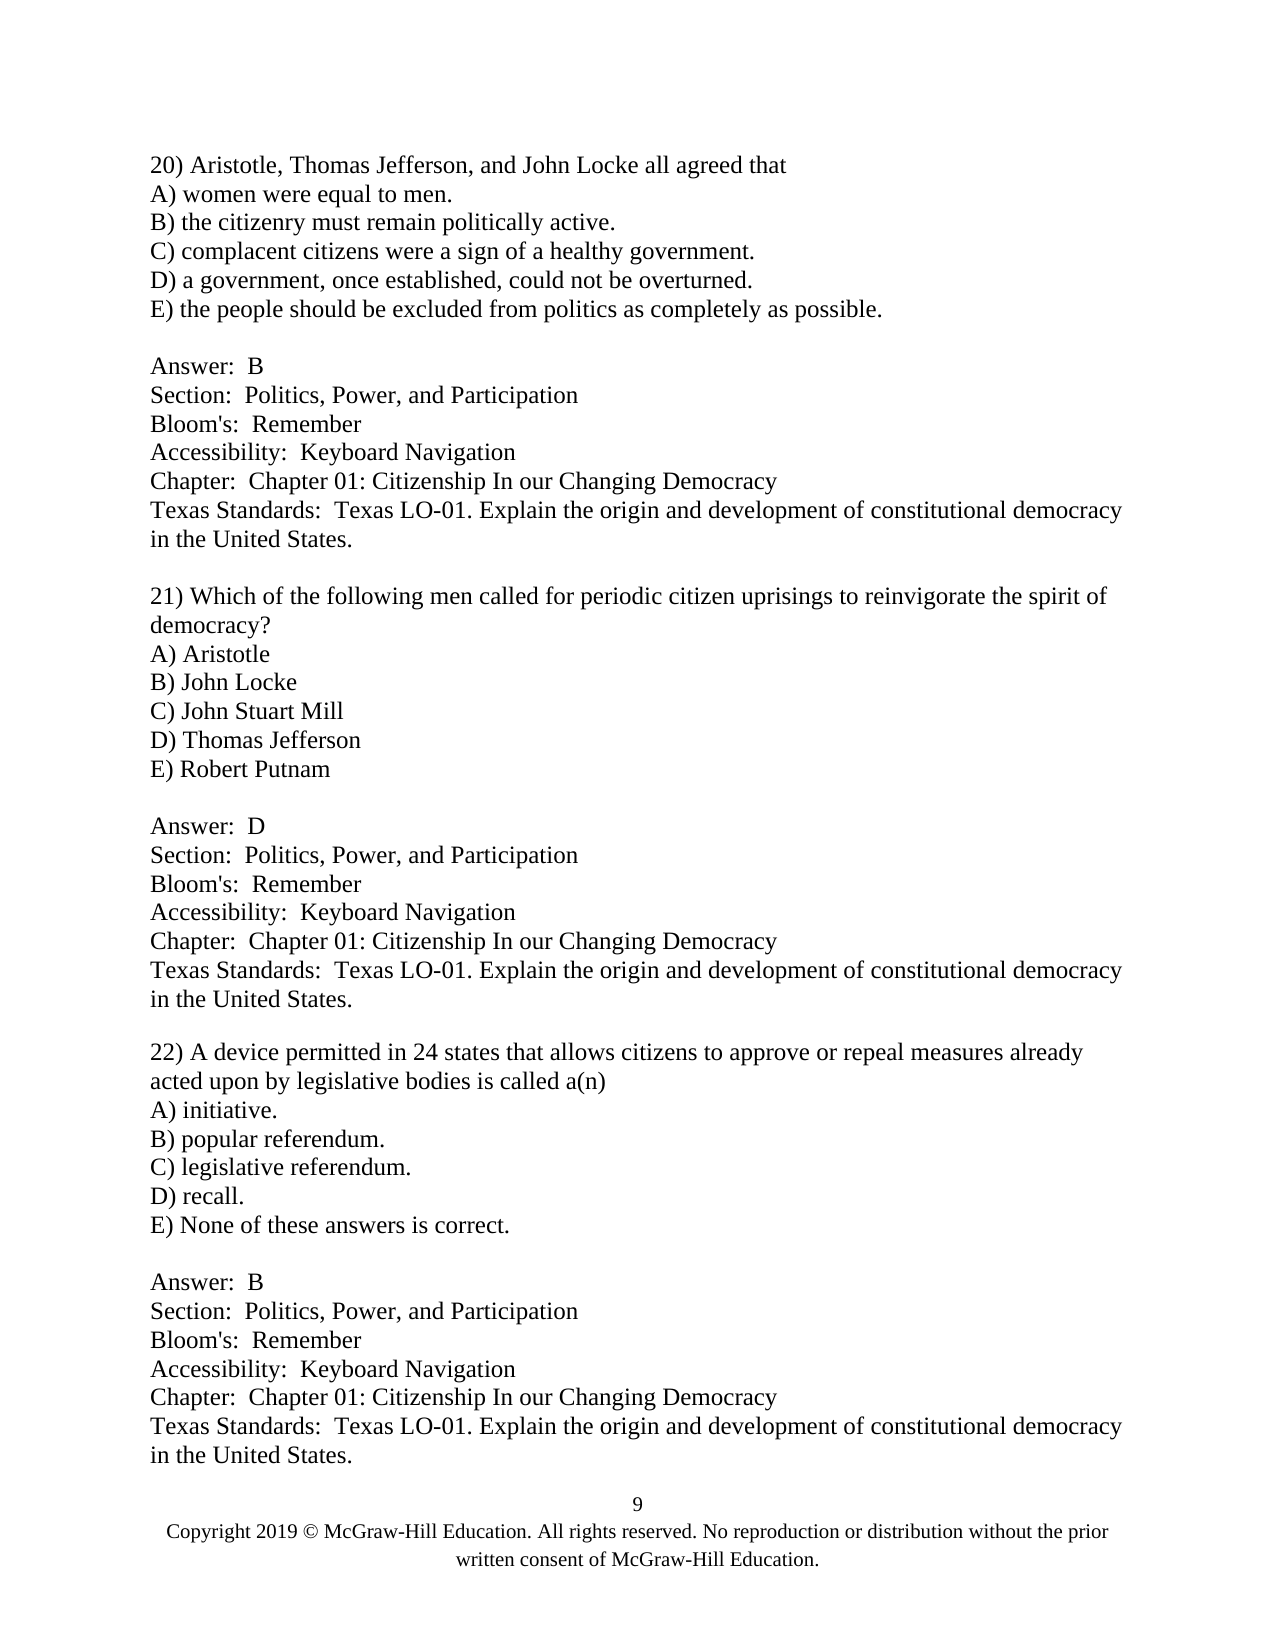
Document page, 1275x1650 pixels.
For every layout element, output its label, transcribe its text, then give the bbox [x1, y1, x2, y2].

text B) John Locke [150, 667, 1125, 696]
text Bloom's: Remember [150, 1325, 1125, 1354]
text A) initiative. [150, 1095, 1125, 1124]
text Chapter: Chapter 01: Citizenship In our Changing Democracy [150, 1382, 1125, 1411]
text 20) Aristotle, Thomas Jefferson, and John Locke all agreed that [150, 150, 1125, 179]
text 22) A device permitted in 24 states that allows citizens to approve or repeal measures already acted upon by legislative bodies is called a(n) [150, 1037, 1125, 1095]
text Section: Politics, Power, and Participation [150, 840, 1125, 869]
text A) Aristotle [150, 639, 1125, 667]
text Texas Standards: Texas LO-01. Explain the origin and development of constitutional democracy in the United States. [150, 955, 1125, 1012]
text C) legislative referendum. [150, 1152, 1125, 1181]
text D) a government, once established, could not be overturned. [150, 265, 1125, 294]
text E) Robert Putnam [150, 754, 1125, 782]
text Texas Standards: Texas LO-01. Explain the origin and development of constitutional democracy in the United States. [150, 1411, 1125, 1469]
text Answer: D [150, 811, 1125, 840]
text Answer: B [150, 351, 1125, 380]
text E) None of these answers is correct. [150, 1210, 1125, 1239]
text C) complacent citizens were a sign of a healthy government. [150, 236, 1125, 265]
text Chapter: Chapter 01: Citizenship In our Changing Democracy [150, 926, 1125, 955]
text Accessibility: Keyboard Navigation [150, 437, 1125, 466]
text Accessibility: Keyboard Navigation [150, 897, 1125, 926]
text D) Thomas Jefferson [150, 725, 1125, 754]
text 21) Which of the following men called for periodic citizen uprisings to reinvigorate the spirit of democracy? [150, 581, 1125, 639]
text Texas Standards: Texas LO-01. Explain the origin and development of constitutional democracy in the United States. [150, 495, 1125, 552]
text Answer: B [150, 1267, 1125, 1296]
text E) the people should be excluded from politics as completely as possible. [150, 294, 1125, 322]
text A) women were equal to men. [150, 179, 1125, 207]
text C) John Stuart Mill [150, 696, 1125, 725]
text Bloom's: Remember [150, 869, 1125, 897]
text Chapter: Chapter 01: Citizenship In our Changing Democracy [150, 466, 1125, 495]
text B) popular referendum. [150, 1124, 1125, 1152]
text B) the citizenry must remain politically active. [150, 207, 1125, 236]
text Section: Politics, Power, and Participation [150, 1296, 1125, 1325]
text Section: Politics, Power, and Participation [150, 380, 1125, 409]
text Bloom's: Remember [150, 409, 1125, 437]
text Accessibility: Keyboard Navigation [150, 1354, 1125, 1382]
text D) recall. [150, 1181, 1125, 1210]
